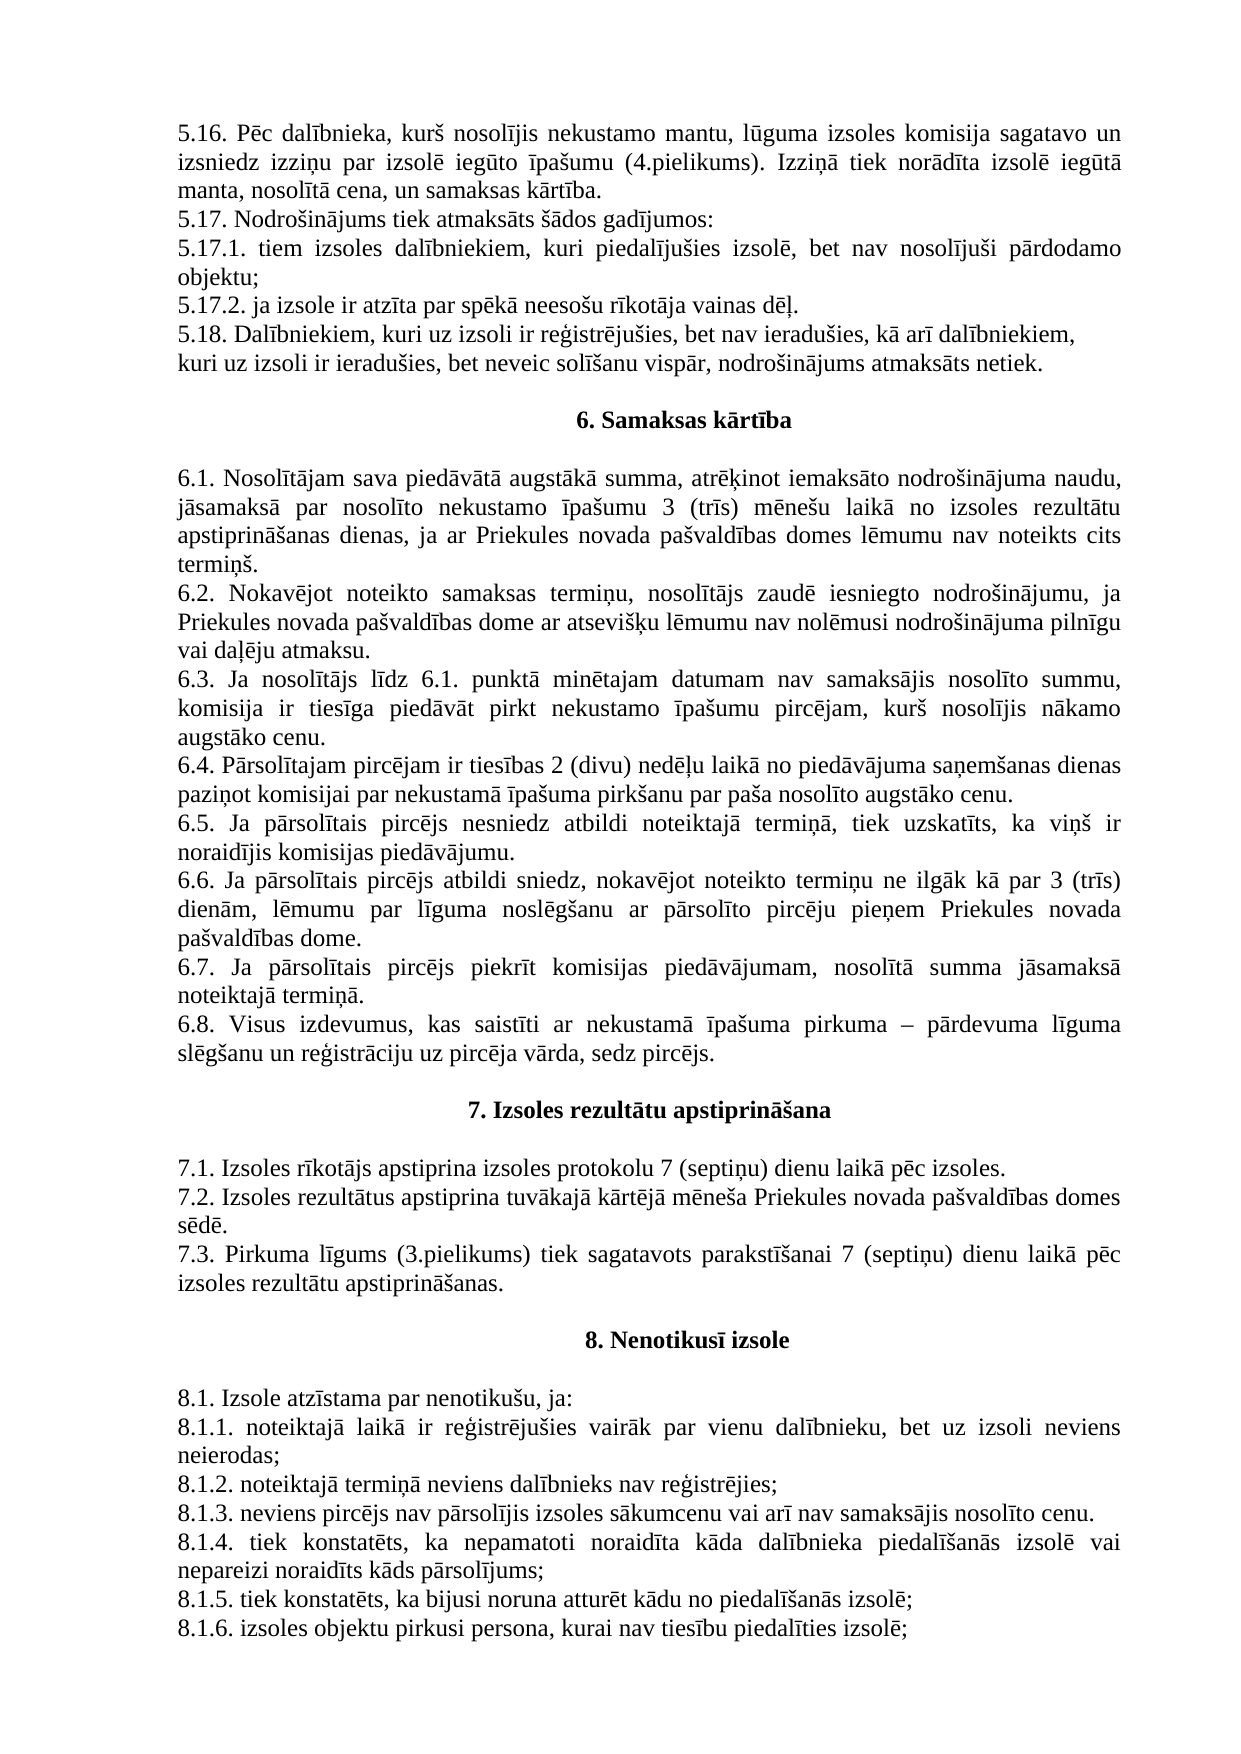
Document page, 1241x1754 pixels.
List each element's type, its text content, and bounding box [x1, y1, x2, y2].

text 8.1.1. noteiktajā laikā ir reģistrējušies vairāk par vienu dalībnieku, bet uz izsoli neviens neierodas; [177, 1412, 1122, 1469]
text 8.1.6. izsoles objektu pirkusi persona, kurai nav tiesību piedalīties izsolē; [177, 1613, 1122, 1642]
text 5.17.1. tiem izsoles dalībniekiem, kuri piedalījušies izsolē, bet nav nosolījuši pārdodamo objektu; [177, 233, 1122, 291]
text 6.7. Ja pārsolītais pircējs piekrīt komisijas piedāvājumam, nosolītā summa jāsamaksā noteiktajā termiņā. [177, 952, 1122, 1009]
text 6.8. Visus izdevumus, kas saistīti ar nekustamā īpašuma pirkuma – pārdevuma līguma slēgšanu un reģistrāciju uz pircēja vārda, sedz pircējs. [177, 1009, 1122, 1067]
text 5.16. Pēc dalībnieka, kurš nosolījis nekustamo mantu, lūguma izsoles komisija sagatavo un izsniedz izziņu par izsolē iegūto īpašumu (4.pielikums). Izziņā tiek norādīta izsolē iegūtā manta, nosolītā cena, un samaksas kārtība. [177, 118, 1122, 204]
text 6.4. Pārsolītajam pircējam ir tiesības 2 (divu) nedēļu laikā no piedāvājuma saņemšanas dienas paziņot komisijai par nekustamā īpašuma pirkšanu par paša nosolīto augstāko cenu. [177, 751, 1122, 808]
text 7. Izsoles rezultātu apstiprināšana [177, 1096, 1122, 1124]
text 6.2. Nokavējot noteikto samaksas termiņu, nosolītājs zaudē iesniegto nodrošinājumu, ja Priekules novada pašvaldības dome ar atsevišķu lēmumu nav nolēmusi nodrošinājuma pilnīgu vai daļēju atmaksu. [177, 578, 1122, 664]
text 8.1.4. tiek konstatēts, ka nepamatoti noraidīta kāda dalībnieka piedalīšanās izsolē vai nepareizi noraidīts kāds pārsolījums; [177, 1527, 1122, 1584]
text 6.5. Ja pārsolītais pircējs nesniedz atbildi noteiktajā termiņā, tiek uzskatīts, ka viņš ir noraidījis komisijas piedāvājumu. [177, 808, 1122, 866]
text 6.6. Ja pārsolītais pircējs atbildi sniedz, nokavējot noteikto termiņu ne ilgāk kā par 3 (trīs) dienām, lēmumu par līguma noslēgšanu ar pārsolīto pircēju pieņem Priekules novada pašvaldības dome. [177, 866, 1122, 952]
text 8.1.2. noteiktajā termiņā neviens dalībnieks nav reģistrējies; [177, 1469, 1122, 1498]
text 6.3. Ja nosolītājs līdz 6.1. punktā minētajam datumam nav samaksājis nosolīto summu, komisija ir tiesīga piedāvāt pirkt nekustamo īpašumu pircējam, kurš nosolījis nākamo augstāko cenu. [177, 664, 1122, 751]
text kuri uz izsoli ir ieradušies, bet neveic solīšanu vispār, nodrošinājums atmaksāts netiek. [177, 348, 1122, 377]
text 5.18. Dalībniekiem, kuri uz izsoli ir reģistrējušies, bet nav ieradušies, kā arī dalībniekiem, [177, 319, 1122, 348]
text 6.1. Nosolītājam sava piedāvātā augstākā summa, atrēķinot iemaksāto nodrošinājuma naudu, jāsamaksā par nosolīto nekustamo īpašumu 3 (trīs) mēnešu laikā no izsoles rezultātu apstiprināšanas dienas, ja ar Priekules novada pašvaldības domes lēmumu nav noteikts cits termiņš. [177, 463, 1122, 578]
text 8.1. Izsole atzīstama par nenotikušu, ja: [177, 1383, 1122, 1412]
text 6. Samaksas kārtība [246, 406, 1122, 434]
text 8. Nenotikusī izsole [252, 1326, 1122, 1354]
text 8.1.3. neviens pircējs nav pārsolījis izsoles sākumcenu vai arī nav samaksājis nosolīto cenu. [177, 1498, 1122, 1527]
text 7.3. Pirkuma līgums (3.pielikums) tiek sagatavots parakstīšanai 7 (septiņu) dienu laikā pēc izsoles rezultātu apstiprināšanas. [177, 1239, 1122, 1297]
text 8.1.5. tiek konstatēts, ka bijusi noruna atturēt kādu no piedalīšanās izsolē; [177, 1584, 1122, 1613]
text 7.1. Izsoles rīkotājs apstiprina izsoles protokolu 7 (septiņu) dienu laikā pēc izsoles. [177, 1153, 1122, 1182]
text 7.2. Izsoles rezultātus apstiprina tuvākajā kārtējā mēneša Priekules novada pašvaldības domes sēdē. [177, 1182, 1122, 1239]
text 5.17.2. ja izsole ir atzīta par spēkā neesošu rīkotāja vainas dēļ. [177, 291, 1122, 319]
text 5.17. Nodrošinājums tiek atmaksāts šādos gadījumos: [177, 204, 1122, 233]
